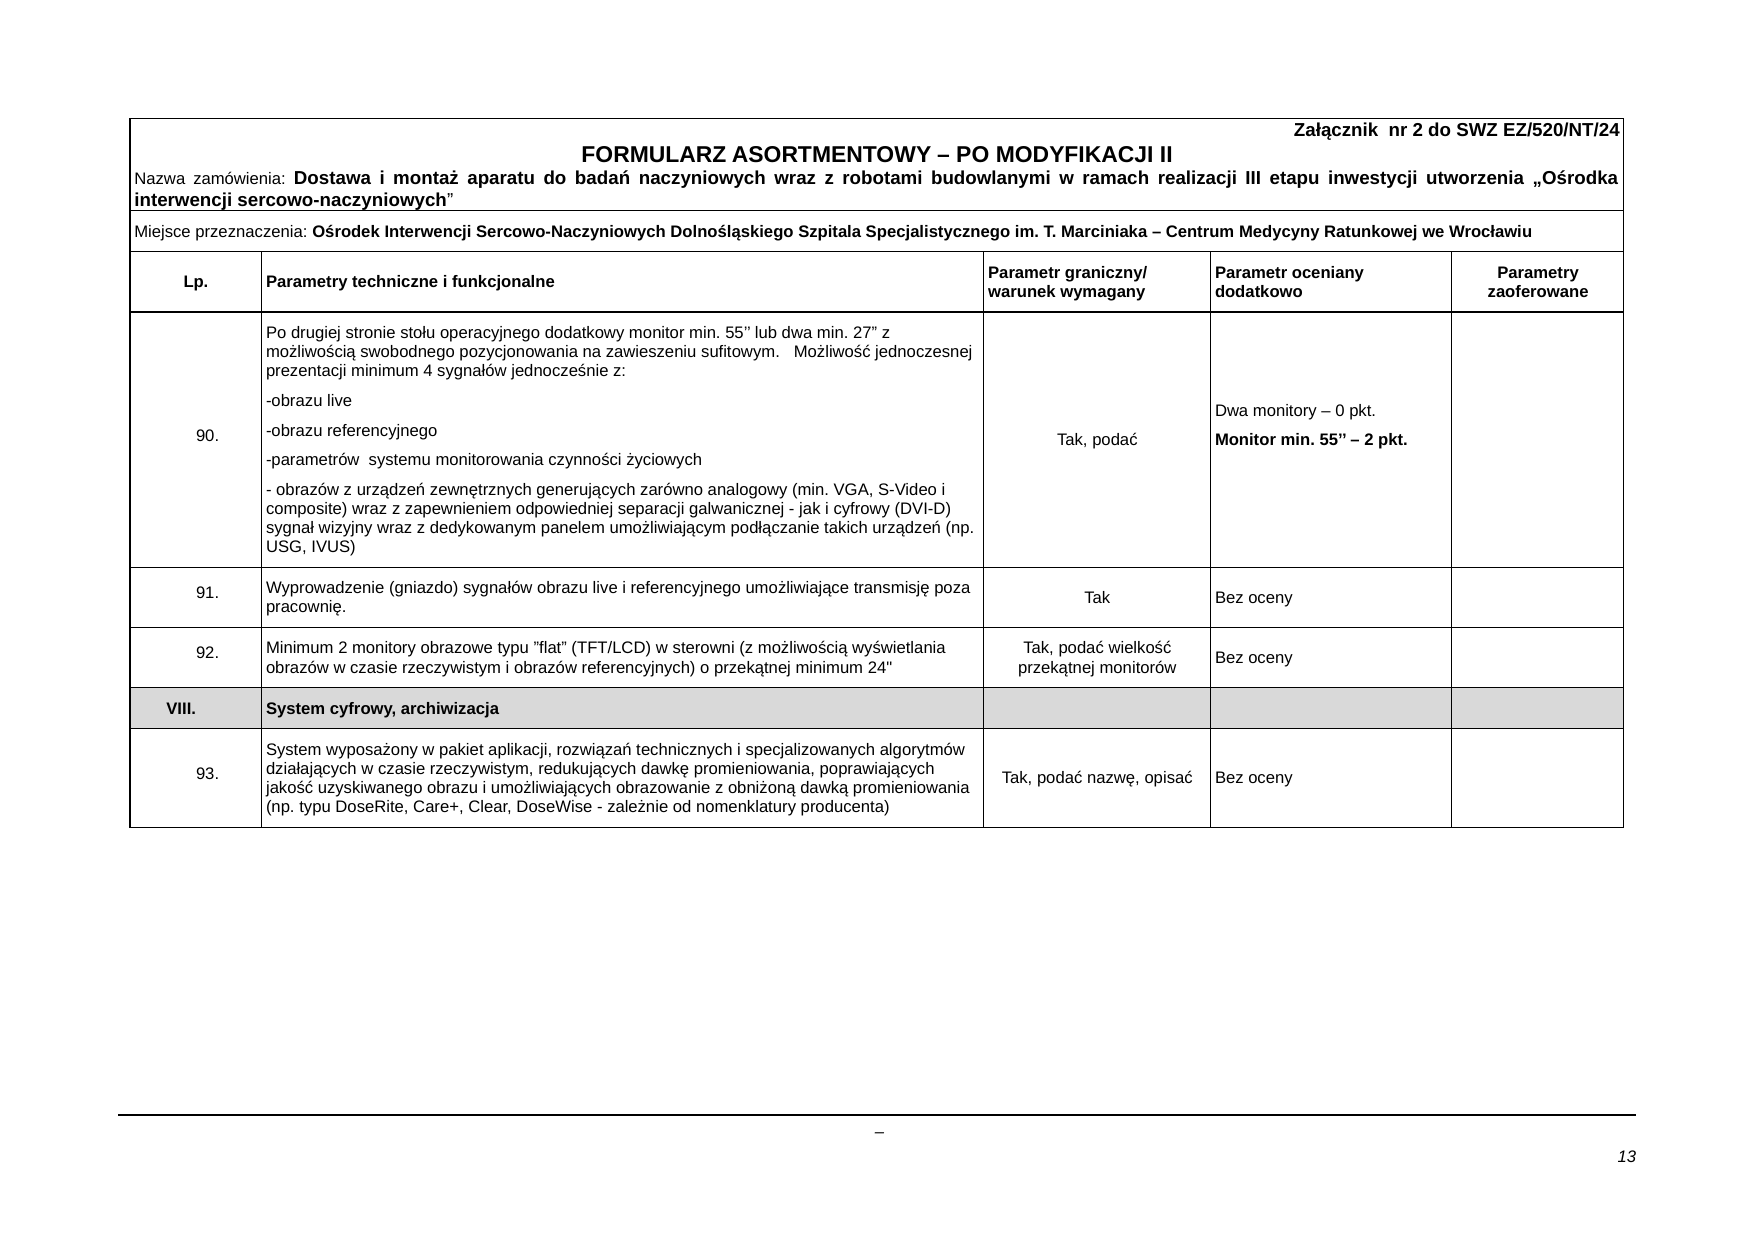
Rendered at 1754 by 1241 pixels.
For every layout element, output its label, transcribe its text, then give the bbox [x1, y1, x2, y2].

table_cell [1452, 688, 1623, 728]
table_cell [131, 313, 261, 567]
table_cell Tak, podać wielkość przekątnej monitorów [984, 628, 1210, 687]
table_cell Dwa monitory – 0 pkt. Monitor min. 55’’ – 2 pkt. [1211, 313, 1451, 567]
table_cell Lp. [131, 252, 261, 311]
table_cell System wyposażony w pakiet aplikacji, rozwiązań technicznych i specjalizowanych algorytmów działających w czasie rzeczywistym, redukujących dawkę promieniowania, poprawiających jakość uzyskiwanego obrazu i umożliwiających obrazowanie z obniżoną dawką promieniowania (np. typu DoseRite, Care+, Clear, DoseWise - zależnie od nomenklatury producenta) [262, 729, 983, 827]
table_cell Tak, podać [984, 313, 1210, 567]
table_cell [1452, 313, 1623, 567]
table_cell Minimum 2 monitory obrazowe typu ”flat” (TFT/LCD) w sterowni (z możliwością wyświetlania obrazów w czasie rzeczywistym i obrazów referencyjnych) o przekątnej minimum 24" [262, 628, 983, 687]
table_cell [984, 688, 1210, 728]
table_cell [131, 628, 261, 687]
table_cell Parametry techniczne i funkcjonalne [262, 252, 983, 311]
table_cell Bez oceny [1211, 568, 1451, 627]
table_cell [131, 729, 261, 827]
table_cell [1452, 628, 1623, 687]
table_cell [1452, 729, 1623, 827]
table_cell Po drugiej stronie stołu operacyjnego dodatkowy monitor min. 55’’ lub dwa min. 27” z możliwością swobodnego pozycjonowania na zawieszeniu sufitowym. Możliwość jednoczesnej prezentacji minimum 4 sygnałów jednocześnie z: -obrazu live -obrazu referencyjnego -parametrów systemu monitorowania czynności życiowych - obrazów z urządzeń zewnętrznych generujących zarówno analogowy (min. VGA, S-Video i composite) wraz z zapewnieniem odpowiedniej separacji galwanicznej - jak i cyfrowy (DVI-D) sygnał wizyjny wraz z dedykowanym panelem umożliwiającym podłączanie takich urządzeń (np. USG, IVUS) [262, 313, 983, 567]
table_cell [131, 688, 261, 728]
table_cell System cyfrowy, archiwizacja [262, 688, 983, 728]
table_header Załącznik nr 2 do SWZ EZ/520/NT/24 FORMULARZ ASORTMENTOWY – PO MODYFIKACJI II Nazwa zamówienia: Dostawa i montaż aparatu do badań naczyniowych wraz z robotami budowlanymi w ramach realizacji III etapu inwestycji utworzenia „Ośrodka interwencji sercowo-naczyniowych” [131, 119, 1623, 210]
table_cell Bez oceny [1211, 628, 1451, 687]
table_cell [1211, 688, 1451, 728]
table_cell Parametry zaoferowane [1452, 252, 1623, 311]
table_cell Tak [984, 568, 1210, 627]
table_cell Wyprowadzenie (gniazdo) sygnałów obrazu live i referencyjnego umożliwiające transmisję poza pracownię. [262, 568, 983, 627]
table_cell Tak, podać nazwę, opisać [984, 729, 1210, 827]
table_cell Parametr graniczny/ warunek wymagany [984, 252, 1210, 311]
table_cell Bez oceny [1211, 729, 1451, 827]
table_cell [131, 568, 261, 627]
table_cell Miejsce przeznaczenia: Ośrodek Interwencji Sercowo-Naczyniowych Dolnośląskiego Szpitala Specjalistycznego im. T. Marciniaka – Centrum Medycyny Ratunkowej we Wrocławiu [131, 211, 1623, 251]
table_cell Parametr oceniany dodatkowo [1211, 252, 1451, 311]
table_cell [1452, 568, 1623, 627]
